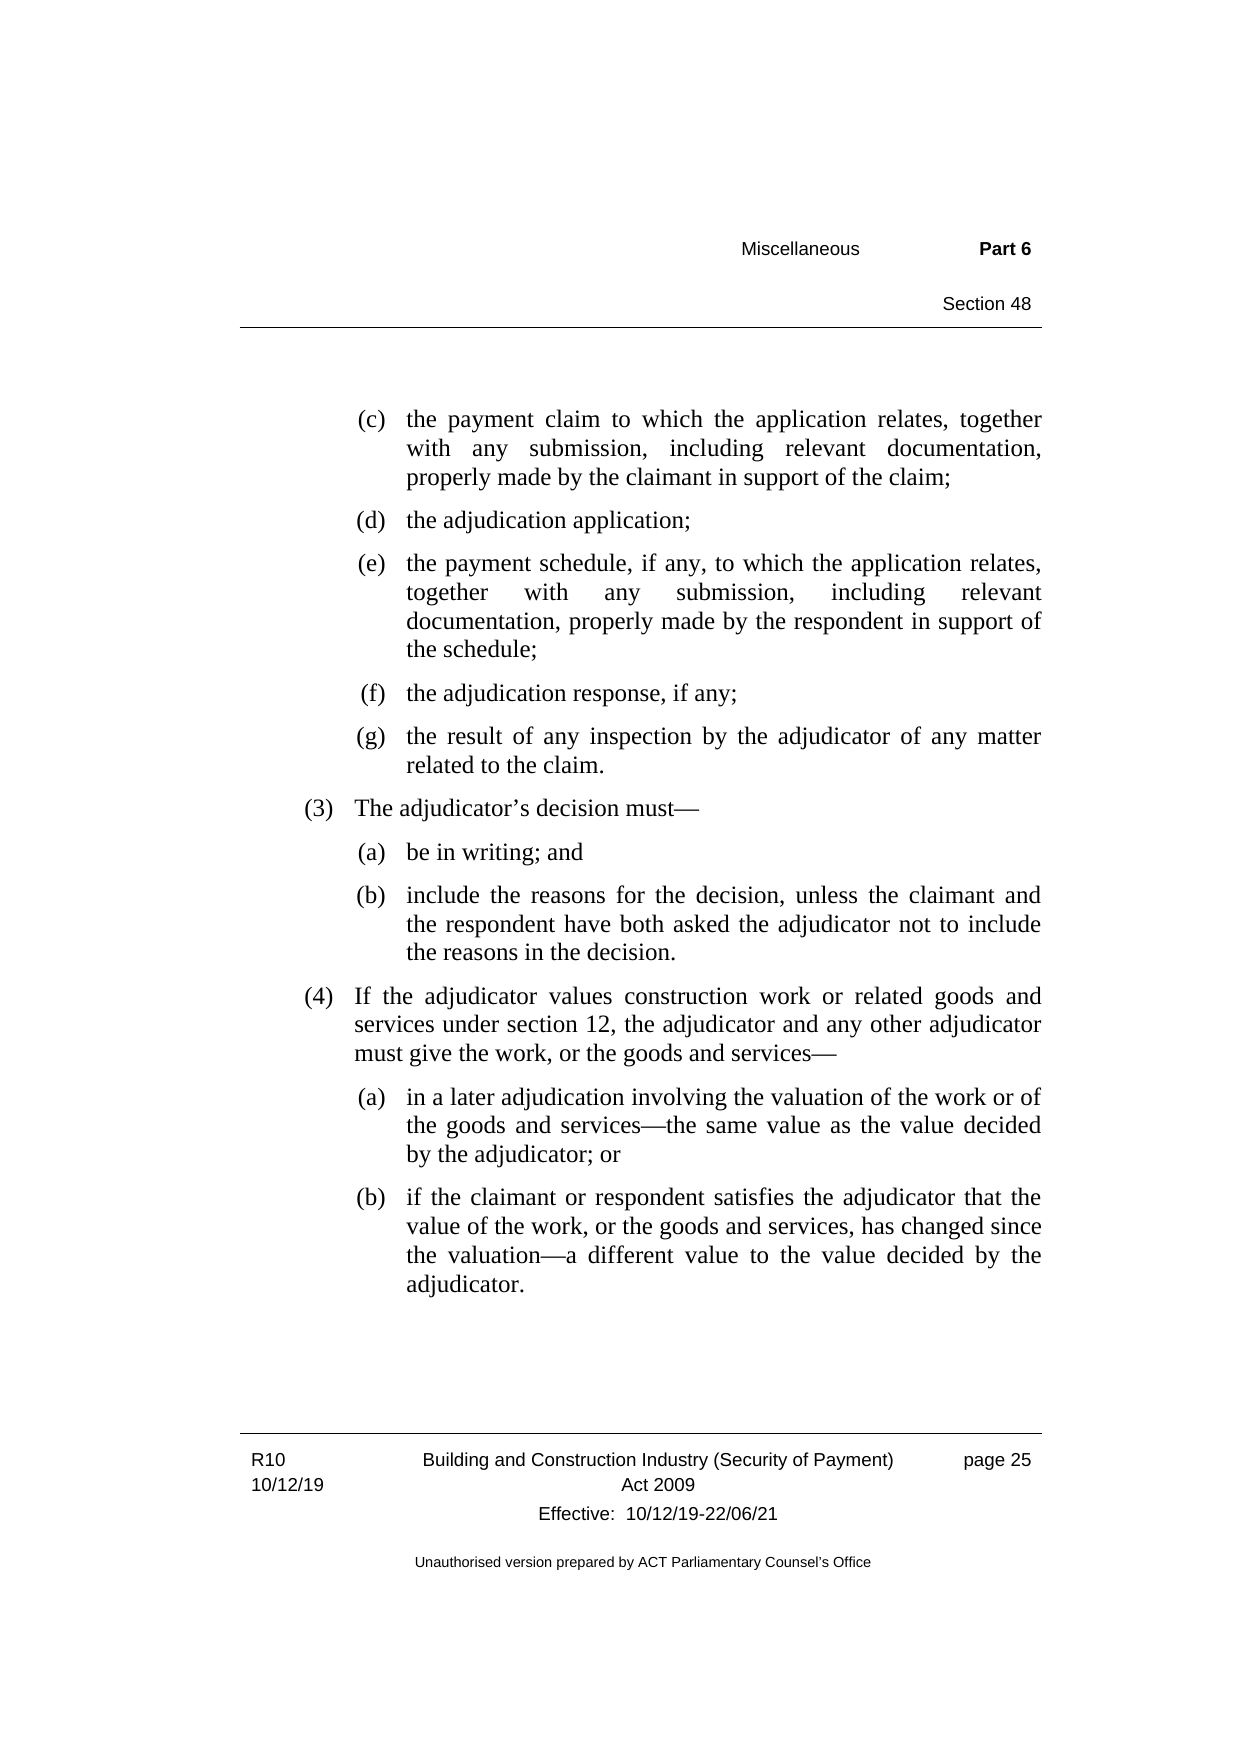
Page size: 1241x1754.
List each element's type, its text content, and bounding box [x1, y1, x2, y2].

text (g) the result of any inspection by the adjudicator of any matter related to the claim. [239, 721, 1042, 779]
text (a) be in writing; and [239, 837, 1042, 865]
text (b) if the claimant or respondent satisfies the adjudicator that the value of the work, or the goods and services, has changed since the valuation—a different value to the value decided by the adjudicator. [239, 1182, 1042, 1297]
text (3) The adjudicator’s decision must— [239, 793, 1042, 822]
text (f) the adjudication response, if any; [239, 678, 1042, 707]
text (e) the payment schedule, if any, to which the application relates, together with any submission, including relevant documentation, properly made by the respondent in support of the schedule; [239, 548, 1042, 663]
text (b) include the reasons for the decision, unless the claimant and the respondent have both asked the adjudicator not to include the reasons in the decision. [239, 880, 1042, 966]
text (c) the payment claim to which the application relates, together with any submission, including relevant documentation, properly made by the claimant in support of the claim; [239, 404, 1042, 490]
text (4) If the adjudicator values construction work or related goods and services under section 12, the adjudicator and any other adjudicator must give the work, or the goods and services— [239, 981, 1042, 1067]
text (a) in a later adjudication involving the valuation of the work or of the goods and services—the same value as the value decided by the adjudicator; or [239, 1082, 1042, 1168]
text (d) the adjudication application; [239, 505, 1042, 534]
